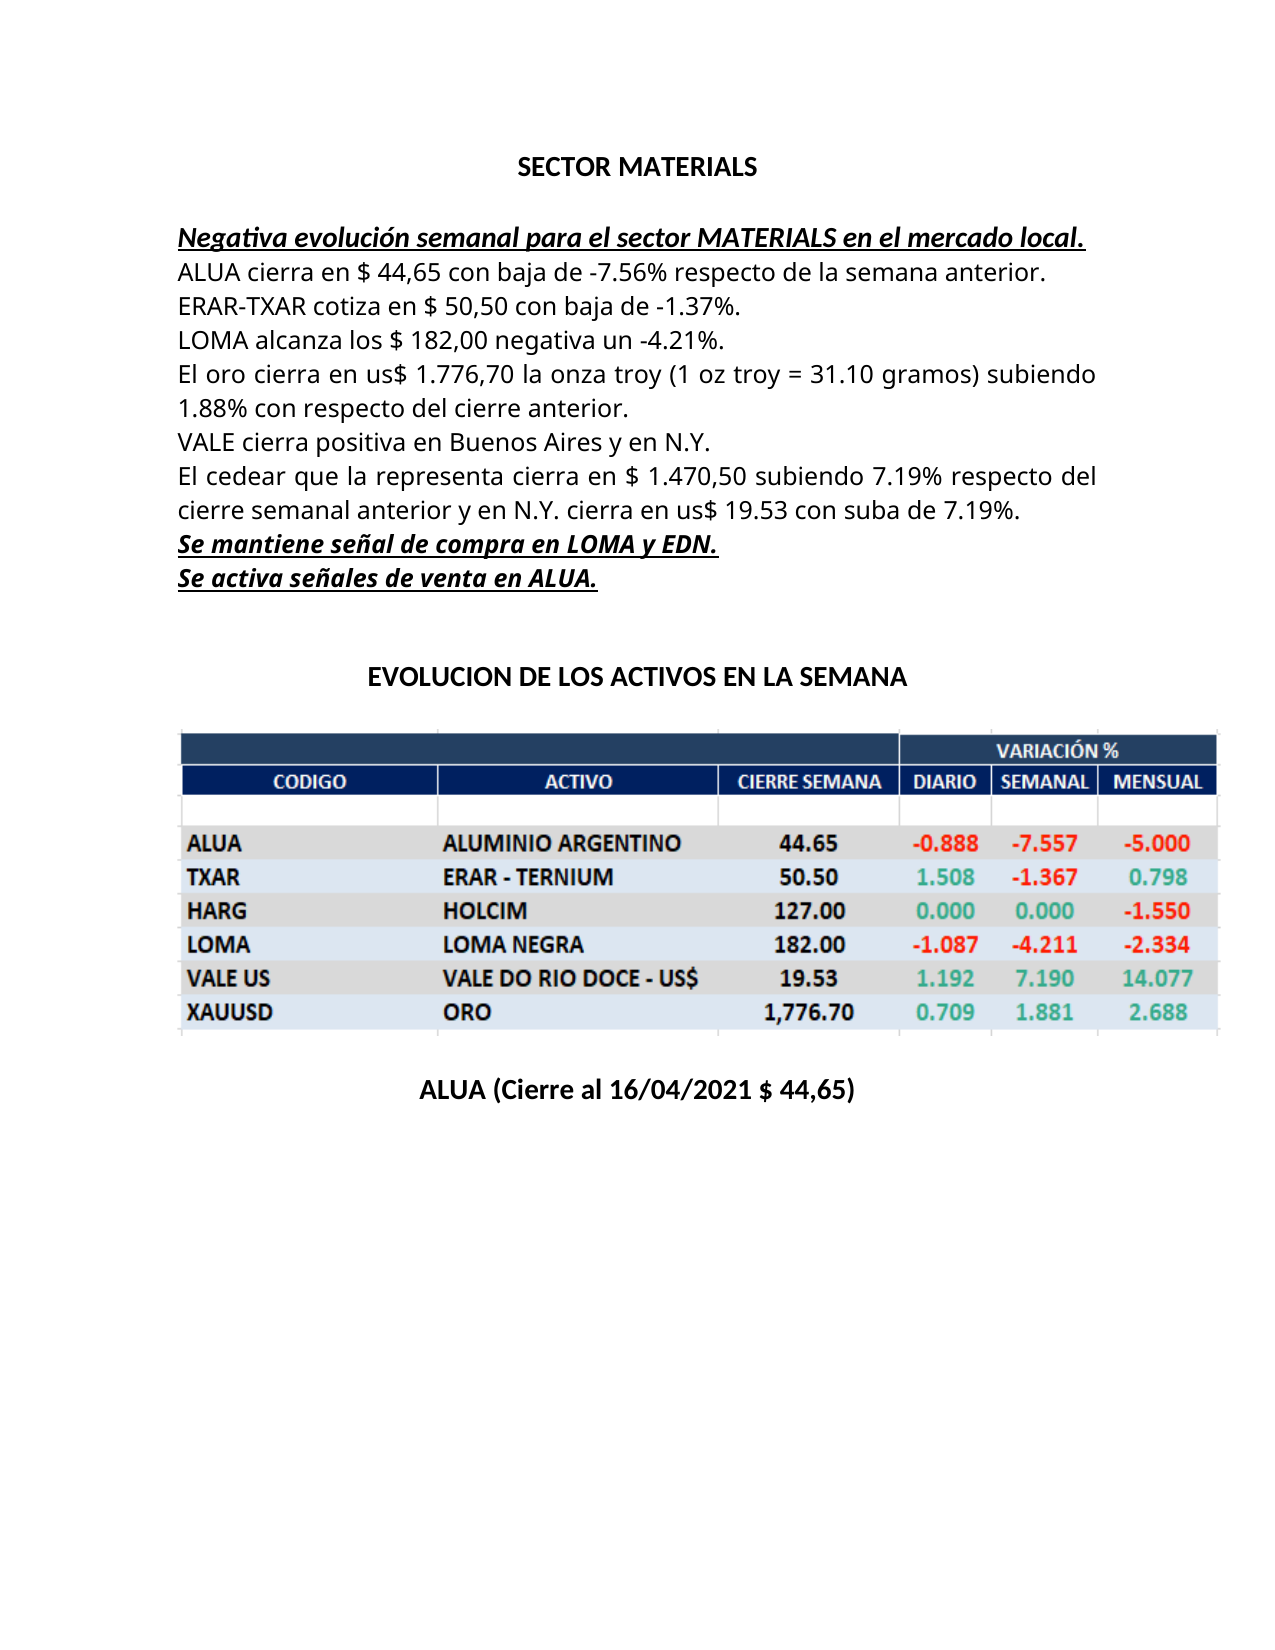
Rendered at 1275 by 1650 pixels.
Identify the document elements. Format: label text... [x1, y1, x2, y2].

text VALE cierra positiva en Buenos Aires y en N.Y. [177, 425, 1098, 459]
text El cedear que la representa cierra en $ 1.470,50 subiendo 7.19% respecto del cierre semanal anterior y en N.Y. cierra en us$ 19.53 con suba de 7.19%. [177, 459, 1098, 527]
text ALUA cierra en $ 44,65 con baja de -7.56% respecto de la semana anterior. [177, 254, 1098, 288]
text Se activa señales de venta en ALUA. [177, 561, 1098, 595]
picture [177, 729, 1221, 1036]
text ERAR-TXAR cotiza en $ 50,50 con baja de -1.37%. [177, 288, 1098, 323]
text El oro cierra en us$ 1.776,70 la onza troy (1 oz troy = 31.10 gramos) subiendo 1.88% con respecto del cierre anterior. [177, 357, 1098, 425]
text Negativa evolución semanal para el sector MATERIALS en el mercado local. [177, 219, 1098, 254]
text ALUA (Cierre al 16/04/2021 $ 44,65) [177, 1071, 1098, 1107]
text SECTOR MATERIALS [177, 148, 1098, 183]
text EVOLUCION DE LOS ACTIVOS EN LA SEMANA [177, 658, 1098, 693]
text Se mantiene señal de compra en LOMA y EDN. [177, 527, 1098, 561]
text LOMA alcanza los $ 182,00 negativa un -4.21%. [177, 323, 1098, 357]
